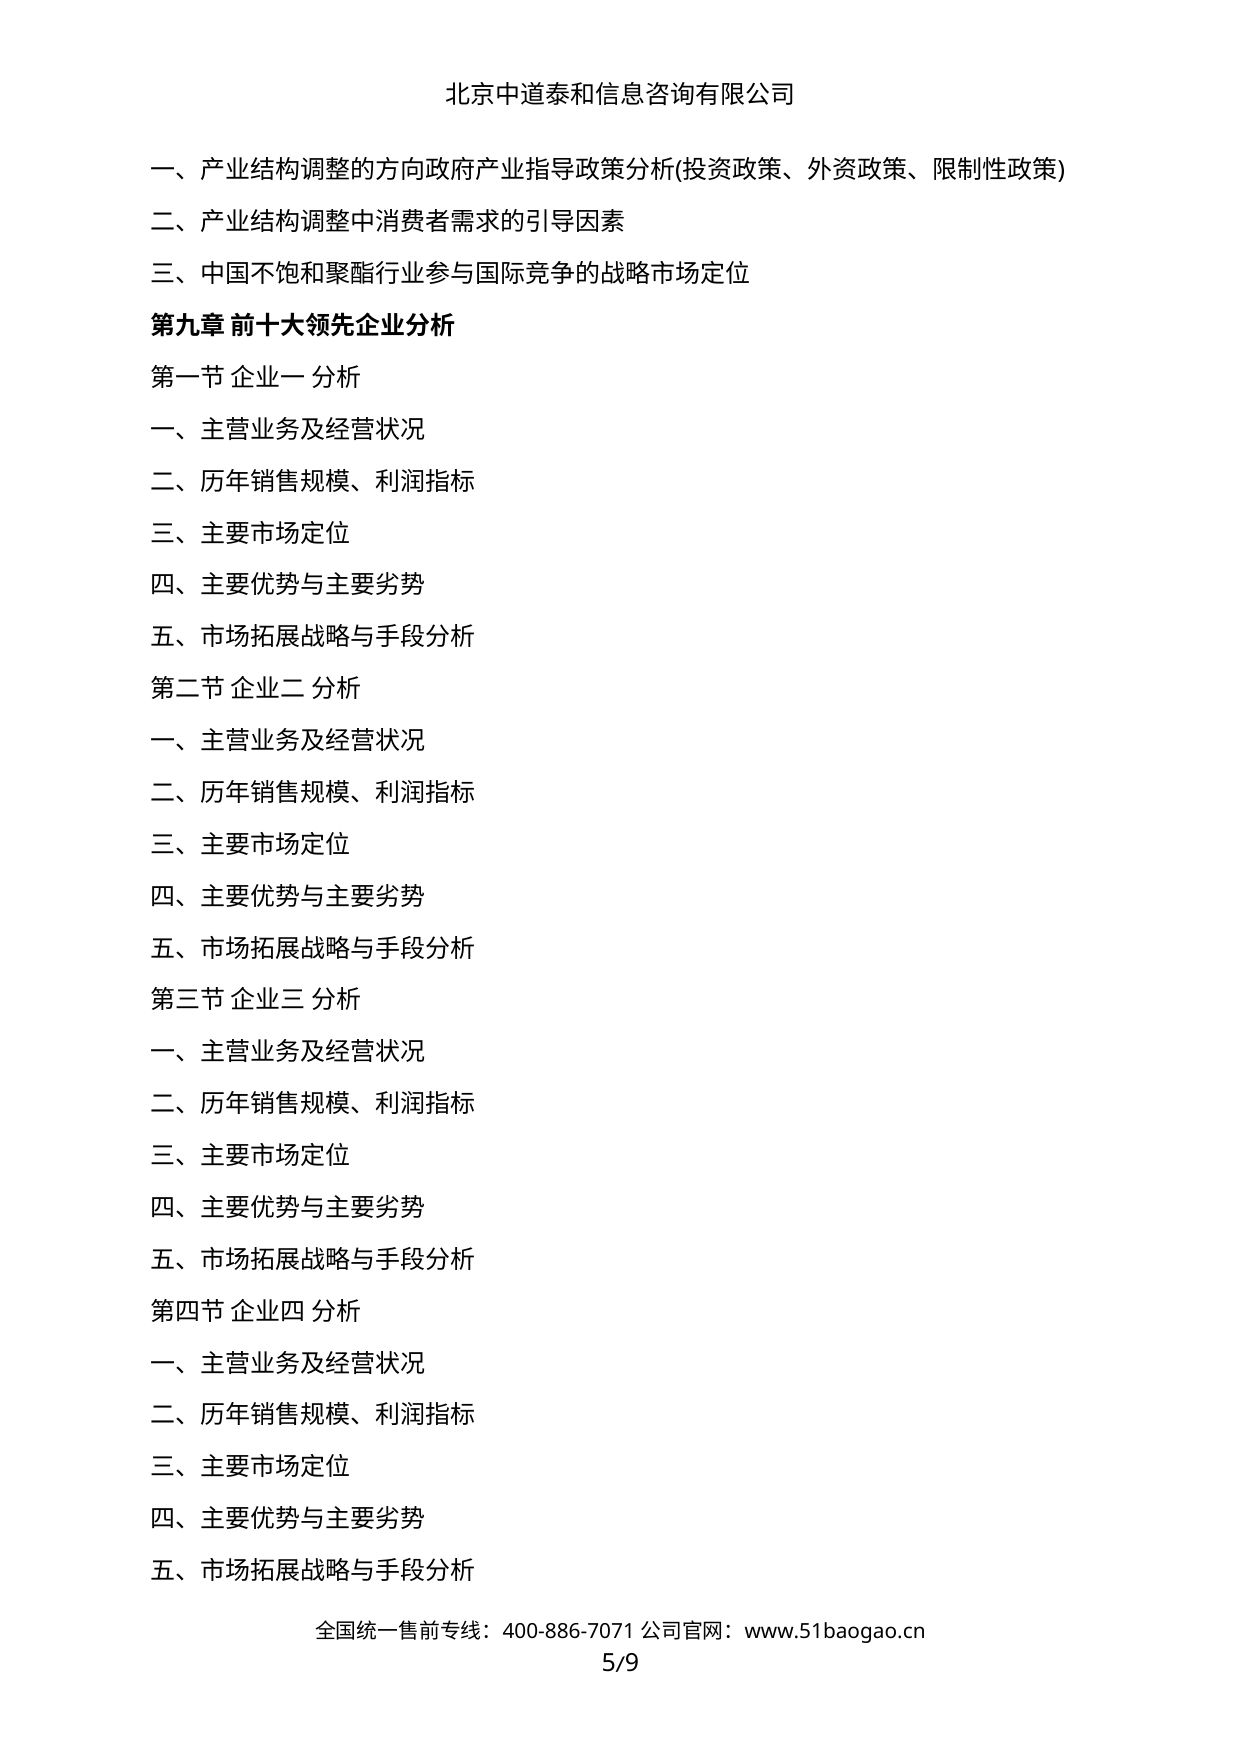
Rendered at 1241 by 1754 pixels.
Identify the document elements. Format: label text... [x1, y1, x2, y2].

text 五、市场拓展战略与手段分析 [150, 617, 1090, 653]
text 四、主要优势与主要劣势 [150, 565, 1090, 601]
text 五、市场拓展战略与手段分析 [150, 928, 1090, 964]
text 三、主要市场定位 [150, 1136, 1090, 1172]
text 第二节 企业二 分析 [150, 669, 1090, 705]
text 一、主营业务及经营状况 [150, 1032, 1090, 1068]
text 二、历年销售规模、利润指标 [150, 461, 1090, 497]
text 第九章 前十大领先企业分析 [150, 306, 1090, 342]
text 三、主要市场定位 [150, 824, 1090, 861]
text 第三节 企业三 分析 [150, 980, 1090, 1016]
text 第四节 企业四 分析 [150, 1291, 1090, 1327]
text 五、市场拓展战略与手段分析 [150, 1551, 1090, 1587]
text 一、主营业务及经营状况 [150, 1343, 1090, 1379]
text 四、主要优势与主要劣势 [150, 1187, 1090, 1224]
text 三、主要市场定位 [150, 1447, 1090, 1483]
text 二、产业结构调整中消费者需求的引导因素 [150, 202, 1090, 238]
text 四、主要优势与主要劣势 [150, 876, 1090, 912]
text 四、主要优势与主要劣势 [150, 1499, 1090, 1535]
text 第一节 企业一 分析 [150, 357, 1090, 394]
text 一、主营业务及经营状况 [150, 409, 1090, 446]
text 二、历年销售规模、利润指标 [150, 1395, 1090, 1431]
text 一、主营业务及经营状况 [150, 721, 1090, 757]
text 三、中国不饱和聚酯行业参与国际竞争的战略市场定位 [150, 254, 1090, 290]
text 二、历年销售规模、利润指标 [150, 772, 1090, 809]
text 二、历年销售规模、利润指标 [150, 1084, 1090, 1120]
text 五、市场拓展战略与手段分析 [150, 1239, 1090, 1276]
text 三、主要市场定位 [150, 513, 1090, 549]
text 一、产业结构调整的方向政府产业指导政策分析(投资政策、外资政策、限制性政策) [150, 150, 1090, 186]
